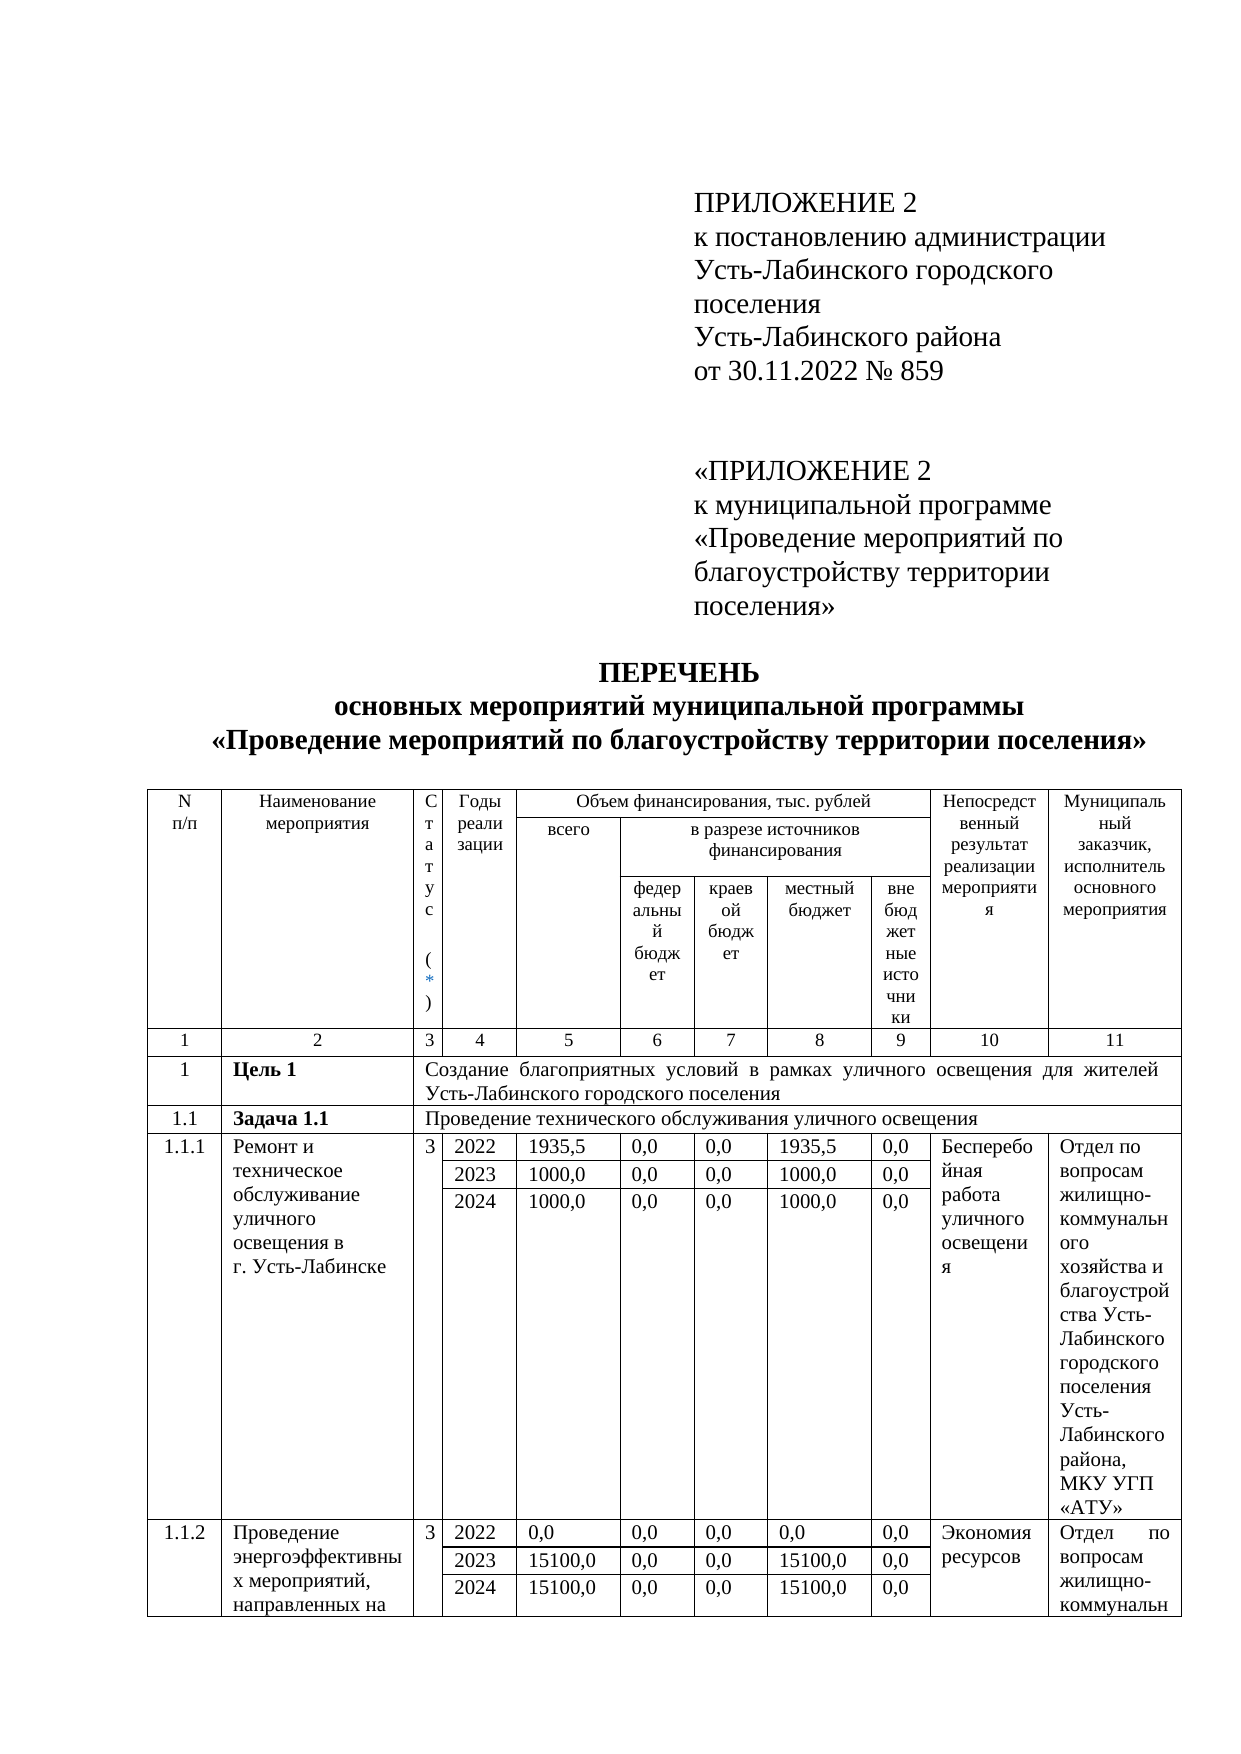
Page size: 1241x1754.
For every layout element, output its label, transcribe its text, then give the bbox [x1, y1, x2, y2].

text Усть-Лабинского района [620, 319, 1181, 353]
table_header N п/п [148, 790, 221, 1028]
table_cell 0,0 [621, 1189, 694, 1519]
table_cell внебюджетные источники [872, 877, 930, 1028]
table_cell 15100,0 [768, 1548, 871, 1574]
table_cell 0,0 [695, 1134, 767, 1160]
table_cell 1000,0 [768, 1161, 871, 1188]
table_cell Создание благоприятных условий в рамках уличного освещения для жителей Усть-Лабинского городского поселения [414, 1057, 1181, 1105]
table_cell 7 [695, 1029, 767, 1056]
table_cell 10 [931, 1029, 1048, 1056]
table_cell 0,0 [695, 1520, 767, 1546]
table_cell всего [517, 818, 620, 1028]
table_cell 15100,0 [517, 1575, 620, 1616]
text благоустройству территории поселения» [693, 554, 1181, 621]
table_header Объем финансирования, тыс. рублей [517, 790, 930, 817]
text к муниципальной программе [398, 487, 1181, 521]
table_cell 1 [148, 1057, 221, 1105]
table_cell в разрезе источников финансирования [621, 818, 930, 876]
table_cell краевой бюджет [695, 877, 767, 1028]
table_cell 0,0 [768, 1520, 871, 1546]
table_cell 1.1.1 [148, 1134, 221, 1519]
table_cell Проведение технического обслуживания уличного освещения [414, 1106, 1181, 1133]
text Усть-Лабинского городского поселения [693, 252, 1181, 319]
table_cell 0,0 [872, 1189, 930, 1519]
table_cell Ремонт и техническое обслуживание уличного освещения в г. Усть-Лабинске [222, 1134, 413, 1519]
table_cell Задача 1.1 [222, 1106, 413, 1133]
text к постановлению администрации [620, 219, 1181, 252]
table_cell 1 [148, 1029, 221, 1056]
table_cell 2 [222, 1029, 413, 1056]
table_header Годы реализации [443, 790, 516, 1028]
table_cell 1000,0 [517, 1189, 620, 1519]
table_cell Цель 1 [222, 1057, 413, 1105]
table_cell 0,0 [872, 1575, 930, 1616]
table_cell 1.1 [148, 1106, 221, 1133]
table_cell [1049, 1520, 1181, 1616]
text от 30.11.2022 № 859 [620, 353, 1181, 386]
table_cell 1000,0 [768, 1189, 871, 1519]
table_cell 2023 [443, 1161, 516, 1188]
table_header Непосредственный результат реализации мероприятия [931, 790, 1048, 1028]
table_header Статус (*) [414, 790, 442, 1028]
text ПРИЛОЖЕНИЕ 2 [620, 185, 1181, 219]
table_cell 2023 [443, 1548, 516, 1574]
table_cell 1000,0 [517, 1161, 620, 1188]
table_cell 2024 [443, 1575, 516, 1616]
table_cell 5 [517, 1029, 620, 1056]
text ПЕРЕЧЕНЬ [177, 655, 1181, 688]
table_cell местный бюджет [768, 877, 871, 1028]
table_cell 0,0 [517, 1520, 620, 1546]
table_cell 3 [414, 1520, 442, 1616]
table_cell 1935,5 [768, 1134, 871, 1160]
table_cell 4 [443, 1029, 516, 1056]
table_cell 0,0 [621, 1520, 694, 1546]
table_cell 1935,5 [517, 1134, 620, 1160]
table_header Наименование мероприятия [222, 790, 413, 1028]
table_header Муниципальный заказчик, исполнитель основного мероприятия [1049, 790, 1181, 1028]
table_cell 2022 [443, 1520, 516, 1546]
table_cell 8 [768, 1029, 871, 1056]
table_cell 3 [414, 1029, 442, 1056]
table_cell 0,0 [621, 1548, 694, 1574]
table_cell 0,0 [621, 1575, 694, 1616]
table_cell 6 [621, 1029, 694, 1056]
table_cell федеральный бюджет [621, 877, 694, 1028]
table_cell 15100,0 [768, 1575, 871, 1616]
table_cell 0,0 [621, 1161, 694, 1188]
table_cell Отдел по вопросам жилищно-коммунального хозяйства и благоустройства Усть-Лабинского городского поселения Усть-Лабинского района, МКУ УГП «АТУ» [1049, 1134, 1181, 1519]
table_cell 0,0 [872, 1161, 930, 1188]
table_cell 11 [1049, 1029, 1181, 1056]
table_cell Проведение энергоэффективных мероприятий, направленных на энергосбережение и повышение энергетической эффективности использования электрической энергии при эксплуатации системы уличного (наружного) освещения [222, 1520, 413, 1616]
table_cell Бесперебойная работа уличного освещения [931, 1134, 1048, 1519]
table_cell 0,0 [695, 1548, 767, 1574]
table_cell 15100,0 [517, 1548, 620, 1574]
text «Проведение мероприятий по благоустройству территории поселения» [177, 722, 1181, 755]
table_cell 0,0 [695, 1575, 767, 1616]
text основных мероприятий муниципальной программы [177, 688, 1181, 722]
table_cell Экономия ресурсов [931, 1520, 1048, 1616]
table_cell 0,0 [872, 1548, 930, 1574]
text «ПРИЛОЖЕНИЕ 2 [398, 453, 1181, 487]
table_cell 0,0 [872, 1134, 930, 1160]
table_cell 0,0 [695, 1189, 767, 1519]
table_cell 0,0 [872, 1520, 930, 1546]
table_cell 2022 [443, 1134, 516, 1160]
table_cell 9 [872, 1029, 930, 1056]
table_cell 0,0 [621, 1134, 694, 1160]
table_cell 3 [414, 1134, 442, 1519]
text «Проведение мероприятий по [398, 521, 1181, 554]
table_cell 2024 [443, 1189, 516, 1519]
table_cell 0,0 [695, 1161, 767, 1188]
table_cell 1.1.2 [148, 1520, 221, 1616]
